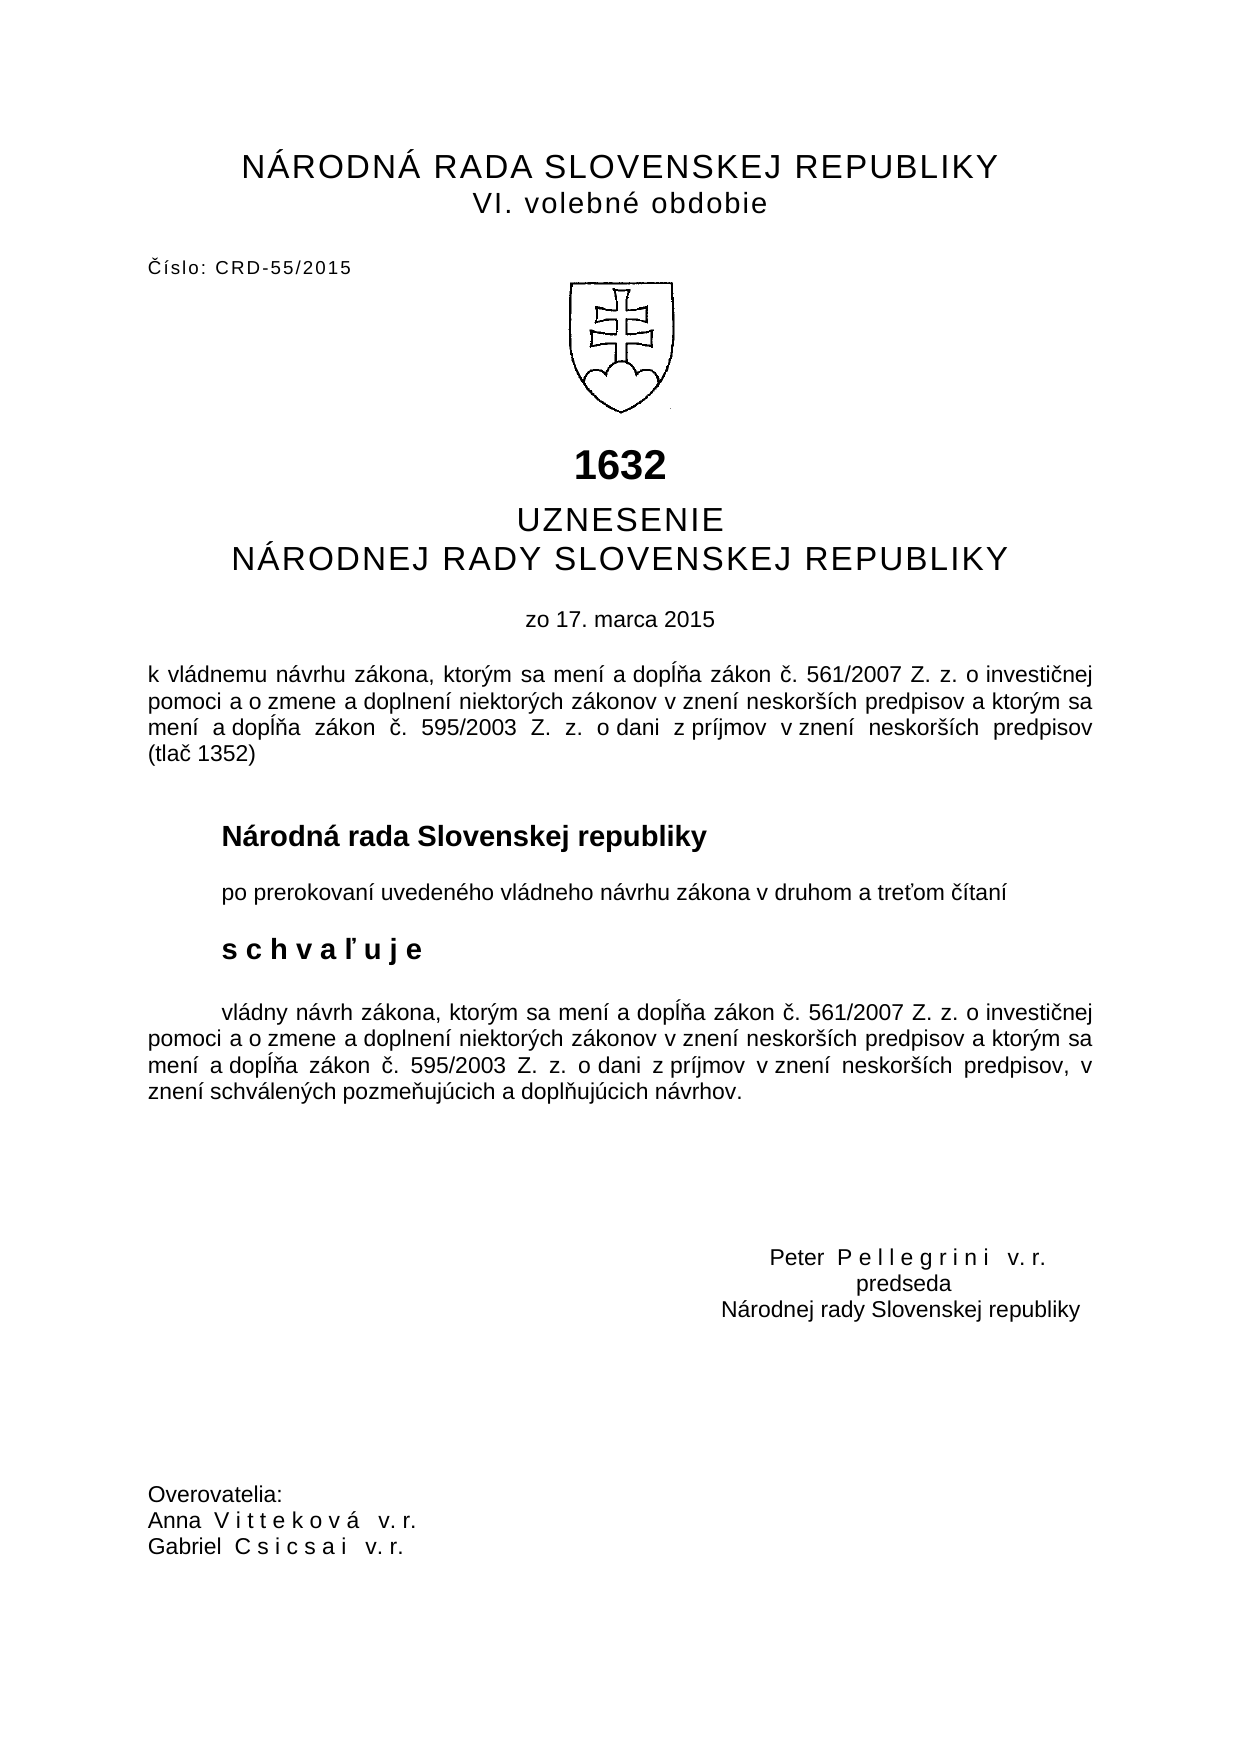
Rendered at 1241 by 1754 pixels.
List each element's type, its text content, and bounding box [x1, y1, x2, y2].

text k vládnemu návrhu zákona, ktorým sa mení a dopĺňa zákon č. 561/2007 Z. z. o investičnej pomoci a o zmene a doplnení niektorých zákonov v znení neskorších predpisov a ktorým sa mení a dopĺňa zákon č. 595/2003 Z. z. o dani z príjmov v znení neskorších predpisov (tlač 1352) [148, 661, 1093, 767]
text Národnej rady Slovenskej republiky [664, 1296, 1093, 1322]
subtitle UZNESENIE [148, 501, 1093, 539]
subtitle NÁRODNEJ RADY SLOVENSKEJ REPUBLIKY [148, 539, 1093, 577]
text Overovatelia: [148, 1481, 1093, 1507]
text s c h v a ľ u j e [148, 932, 1093, 966]
subtitle VI. volebné obdobie [148, 186, 1093, 219]
text vládny návrh zákona, ktorým sa mení a dopĺňa zákon č. 561/2007 Z. z. o investičnej pomoci a o zmene a doplnení niektorých zákonov v znení neskorších predpisov a ktorým sa mení a dopĺňa zákon č. 595/2003 Z. z. o dani z príjmov v znení neskorších predpisov, v znení schválených pozmeňujúcich a doplňujúcich návrhov. [148, 999, 1093, 1104]
text 1632 [148, 440, 1093, 488]
text Peter P e l l e g r i n i v. r. [664, 1243, 1093, 1270]
text Anna V i t t e k o v á v. r. [148, 1507, 1093, 1533]
subtitle NÁRODNÁ RADA SLOVENSKEJ REPUBLIKY [148, 148, 1093, 186]
text Národná rada Slovenskej republiky [148, 819, 1093, 853]
text Číslo: CRD-55/2015 [148, 257, 1093, 279]
text po prerokovaní uvedeného vládneho návrhu zákona v druhom a treťom čítaní [148, 879, 1093, 906]
text predseda [748, 1270, 1093, 1296]
picture [563, 278, 677, 416]
text zo 17. marca 2015 [148, 606, 1093, 632]
text Gabriel C s i c s a i v. r. [148, 1533, 1093, 1560]
